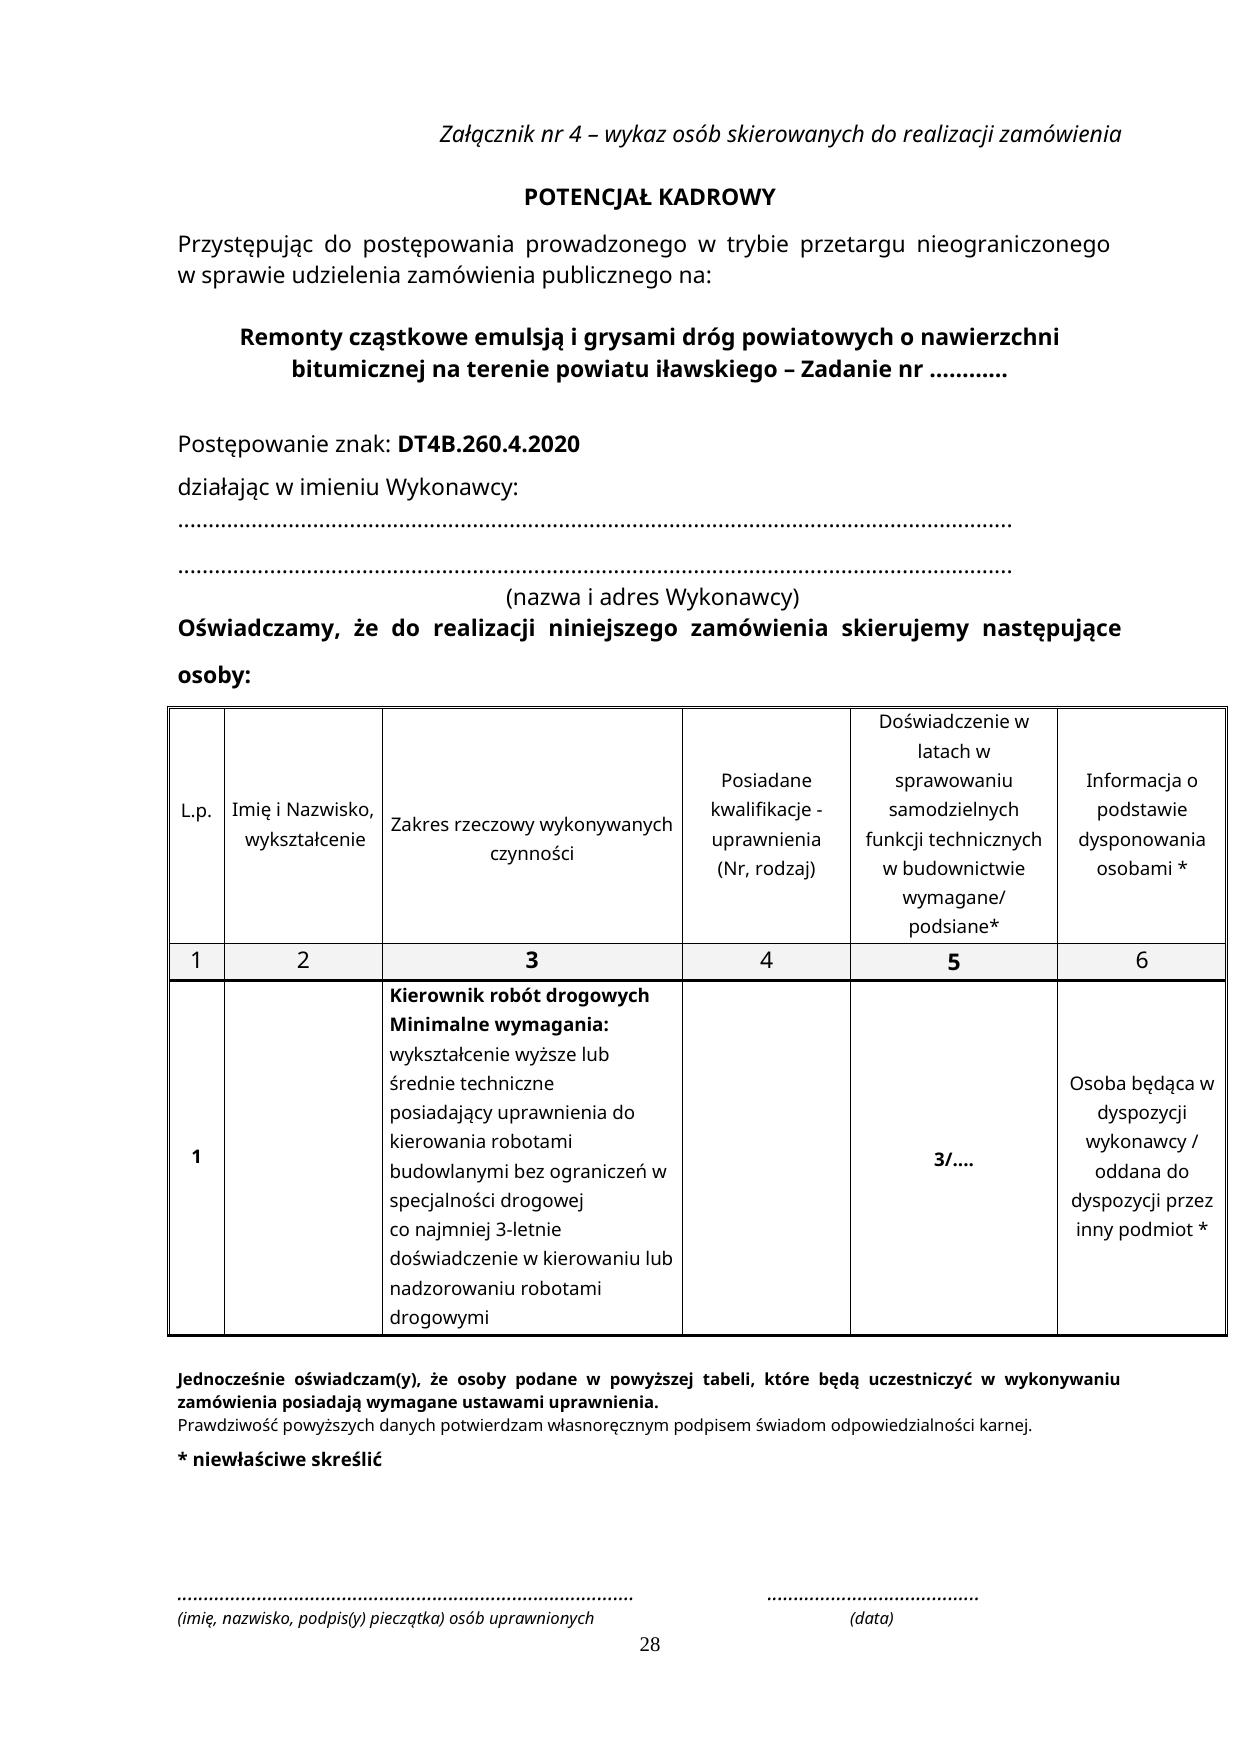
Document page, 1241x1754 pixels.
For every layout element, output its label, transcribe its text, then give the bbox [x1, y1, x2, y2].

table_cell 3 [383, 944, 682, 979]
table_cell [683, 982, 850, 1334]
table_cell Osoba będąca w dyspozycji wykonawcy / oddana do dyspozycji przez inny podmiot * [1058, 982, 1225, 1334]
table_cell [225, 982, 382, 1334]
table_cell 6 [1058, 944, 1225, 979]
table_cell 4 [683, 944, 850, 979]
table_cell 5 [851, 944, 1057, 979]
table_header Imię i Nazwisko, wykształcenie [225, 709, 382, 943]
table_header Zakres rzeczowy wykonywanych czynności [383, 709, 682, 943]
text ...................................................................................... ........................................ [177, 1578, 1122, 1606]
text ........................................................................................................................................ [177, 502, 1122, 534]
text Przystępując do postępowania prowadzonego w trybie przetargu nieograniczonego w sprawie udzielenia zamówienia publicznego na: [177, 227, 1122, 290]
table_cell Kierownik robót drogowych Minimalne wymagania: wykształcenie wyższe lub średnie techniczne posiadający uprawnienia do kierowania robotami budowlanymi bez ograniczeń w specjalności drogowej co najmniej 3-letnie doświadczenie w kierowaniu lub nadzorowaniu robotami drogowymi [383, 982, 682, 1334]
text (imię, nazwisko, podpis(y) pieczątka) osób uprawnionych (data) [177, 1606, 1122, 1629]
text Jednocześnie oświadczam(y), że osoby podane w powyższej tabeli, które będą uczestniczyć w wykonywaniu zamówienia posiadają wymagane ustawami uprawnienia. [177, 1368, 1122, 1413]
text POTENCJAŁ KADROWY [177, 181, 1122, 212]
text Załącznik nr 4 – wykaz osób skierowanych do realizacji zamówienia [177, 118, 1122, 149]
table_header Doświadczenie w latach w sprawowaniu samodzielnych funkcji technicznych w budownictwie wymagane/podsiane* [851, 709, 1057, 943]
text Postępowanie znak: DT4B.260.4.2020 [177, 427, 1122, 459]
text Remonty cząstkowe emulsją i grysami dróg powiatowych o nawierzchni bitumicznej na terenie powiatu iławskiego – Zadanie nr ………… [177, 321, 1122, 384]
table_cell 1 [170, 944, 224, 979]
table_header Informacja o podstawie dysponowania osobami * [1058, 709, 1225, 943]
table_cell 3/.... [851, 982, 1057, 1334]
text ........................................................................................................................................ [177, 549, 1122, 581]
text Oświadczamy, że do realizacji niniejszego zamówienia skierujemy następujące osoby: [177, 612, 1122, 690]
text Prawdziwość powyższych danych potwierdzam własnoręcznym podpisem świadom odpowiedzialności karnej. [177, 1413, 1122, 1436]
text * niewłaściwe skreślić [177, 1436, 1122, 1472]
table_cell 1 [170, 982, 224, 1334]
table_cell 2 [225, 944, 382, 979]
text działając w imieniu Wykonawcy: [177, 471, 1122, 502]
text (nazwa i adres Wykonawcy) [177, 581, 1122, 612]
table_header L.p. [170, 709, 224, 943]
table_header Posiadane kwalifikacje - uprawnienia (Nr, rodzaj) [683, 709, 850, 943]
